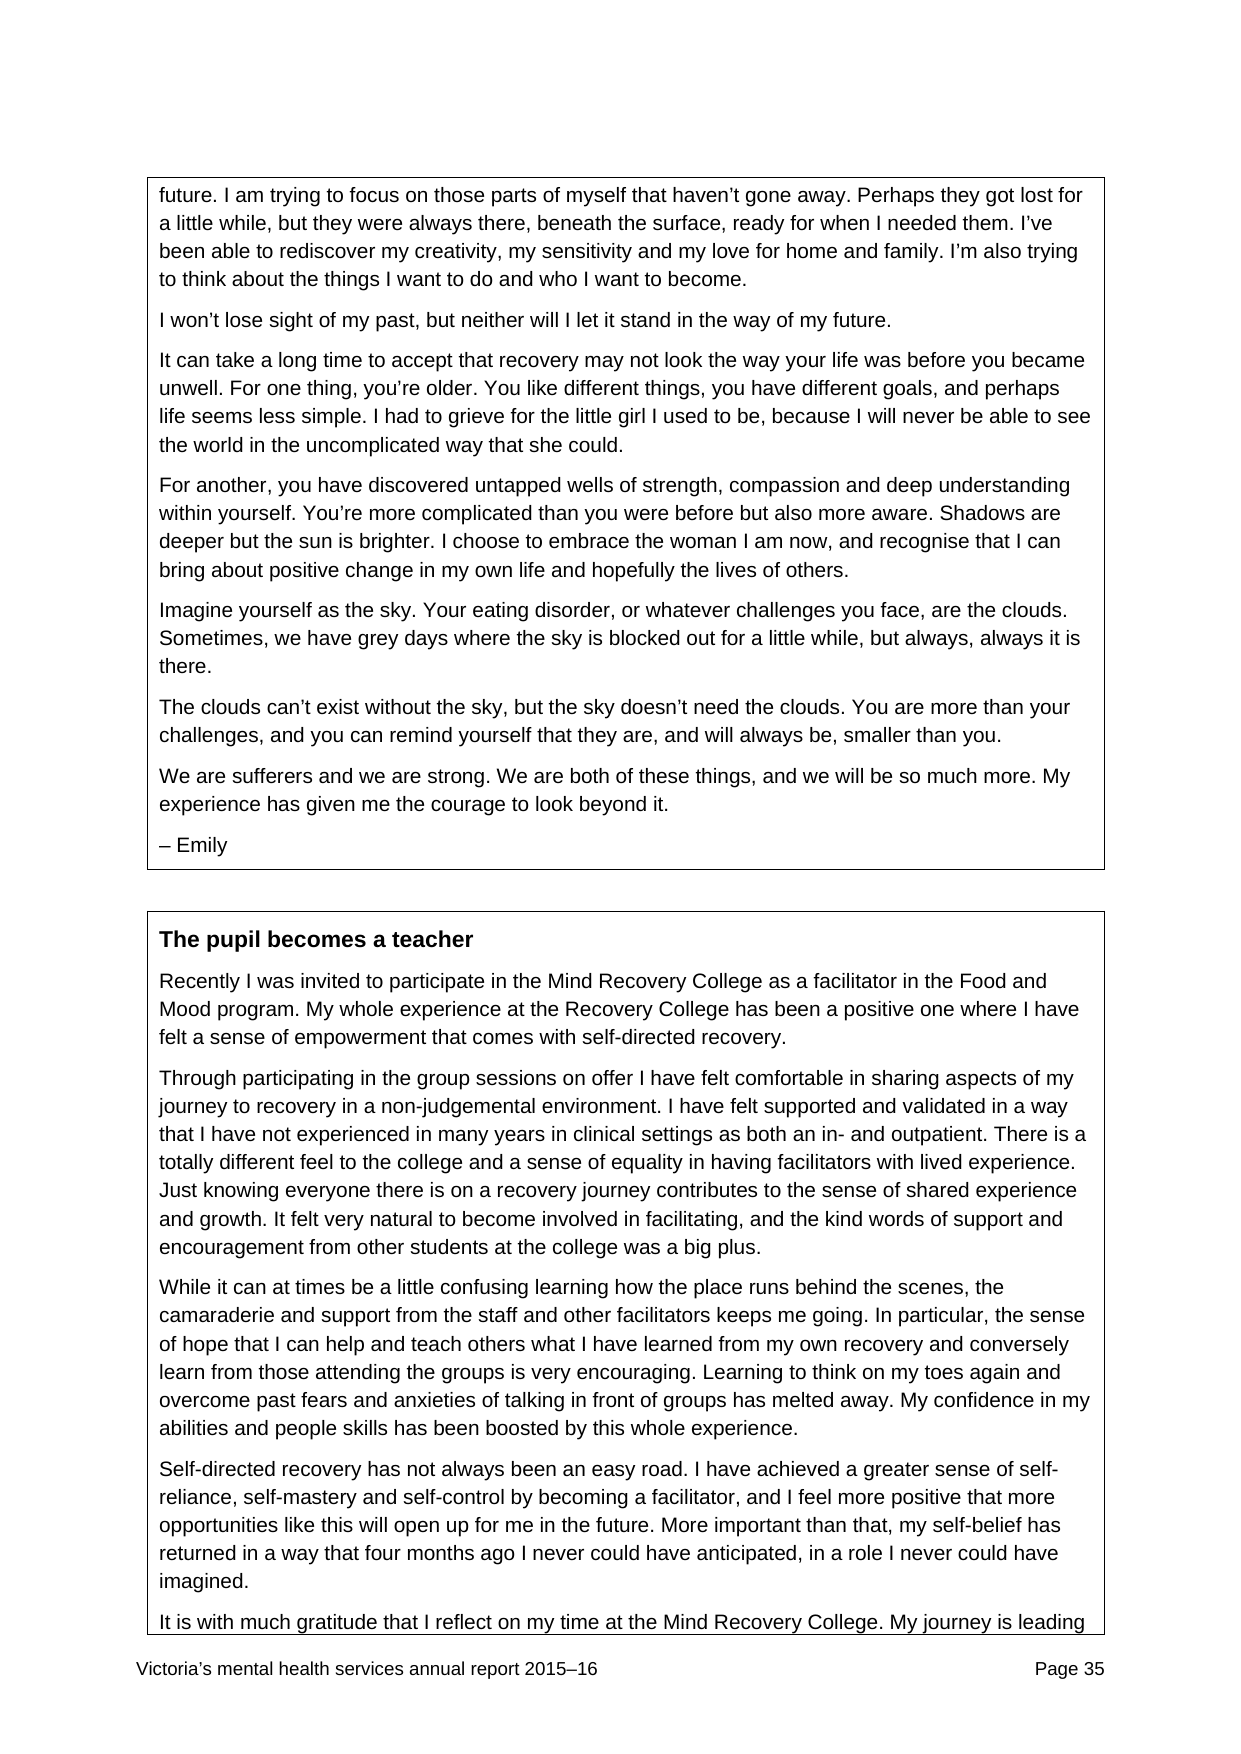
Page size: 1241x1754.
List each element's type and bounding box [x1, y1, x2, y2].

table_header [148, 912, 1104, 1633]
table_header [148, 178, 1104, 869]
